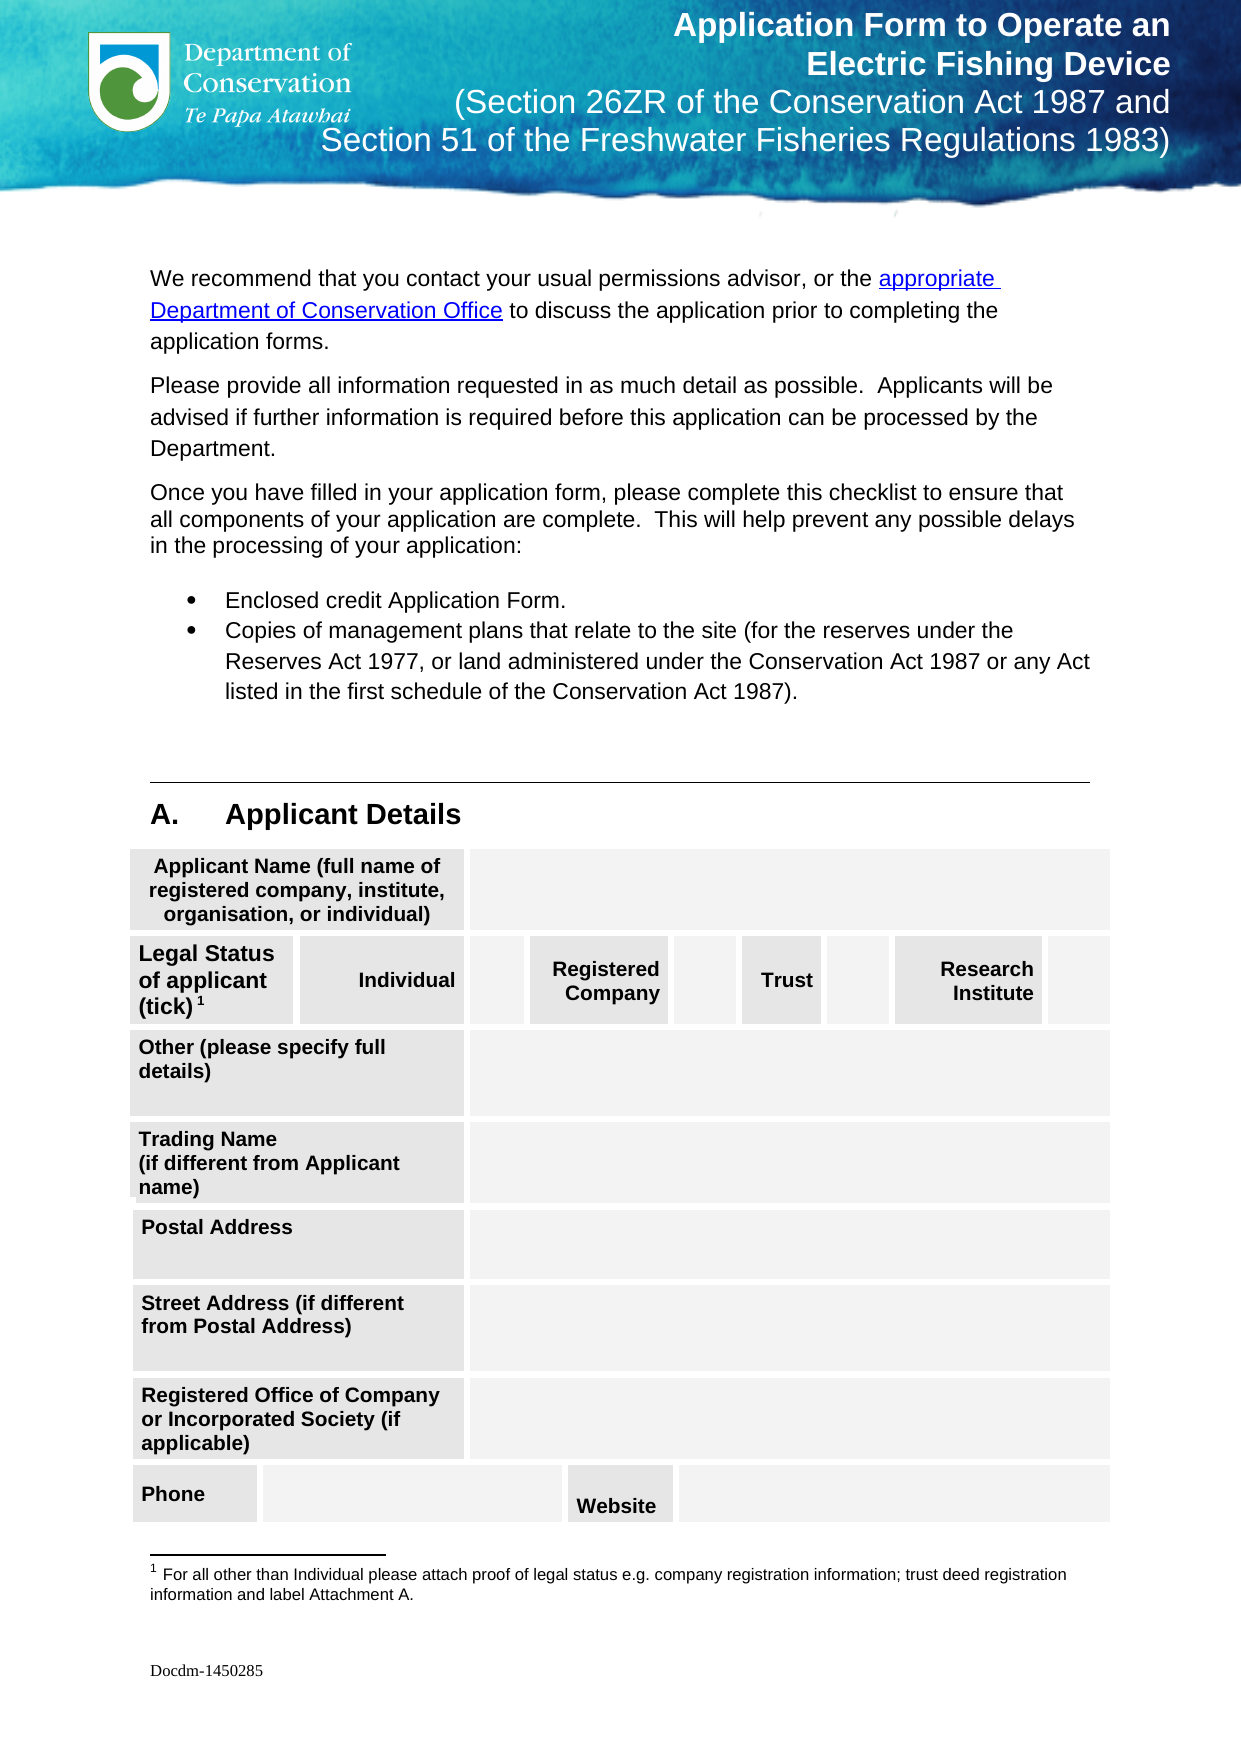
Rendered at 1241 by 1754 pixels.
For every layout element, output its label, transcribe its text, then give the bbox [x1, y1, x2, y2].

table_cell [674, 936, 736, 1024]
table_cell [470, 1210, 1110, 1279]
subtitle A. Applicant Details [150, 783, 1090, 830]
table_cell [827, 936, 889, 1024]
table_cell Legal Status of applicant (tick) [130, 936, 293, 1024]
text Once you have filled in your application form, please complete this checklist to ensure that all components of your application are complete. This will help prevent any possible delays in the processing of your application: [150, 479, 1090, 558]
table_header [470, 849, 1110, 930]
table_cell [470, 1285, 1110, 1371]
table_cell [470, 1030, 1110, 1116]
table_cell Registered Company [530, 936, 668, 1024]
table_cell Postal Address [133, 1210, 464, 1279]
table_cell Registered Office of Company or Incorporated Society (if applicable) [133, 1378, 464, 1459]
table_cell [470, 1378, 1110, 1459]
table_cell Street Address (if different from Postal Address) [133, 1285, 464, 1371]
table_cell [1048, 936, 1110, 1024]
text We recommend that you contact your usual permissions advisor, or the appropriate Department of Conservation Office to discuss the application prior to completing the application forms. [150, 265, 1090, 354]
table_cell Trust [742, 936, 821, 1024]
table_cell [470, 1122, 1110, 1203]
table_cell Trading Name (if different from Applicant name) [130, 1122, 464, 1203]
picture [0, 0, 1241, 238]
list Copies of management plans that relate to the site (for the reserves under the Reserves Act 1977, or land administered under the Conservation Act 1987 or any Act listed in the first schedule of the Conservation Act 1987). [187, 617, 1090, 704]
table_cell Website [568, 1465, 673, 1522]
table_cell Research Institute [895, 936, 1042, 1024]
list Enclosed credit Application Form. [187, 587, 1090, 613]
table_cell Individual [300, 936, 464, 1024]
text Please provide all information requested in as much detail as possible. Applicants will be advised if further information is required before this application can be processed by the Department. [150, 372, 1090, 462]
table_cell Other (please specify full details) [130, 1030, 464, 1116]
table_header Applicant Name (full name of registered company, institute, organisation, or individual) [130, 849, 464, 930]
table_cell [263, 1465, 562, 1522]
table_cell [679, 1465, 1110, 1522]
table_cell Phone [133, 1465, 257, 1522]
table_cell [470, 936, 524, 1024]
